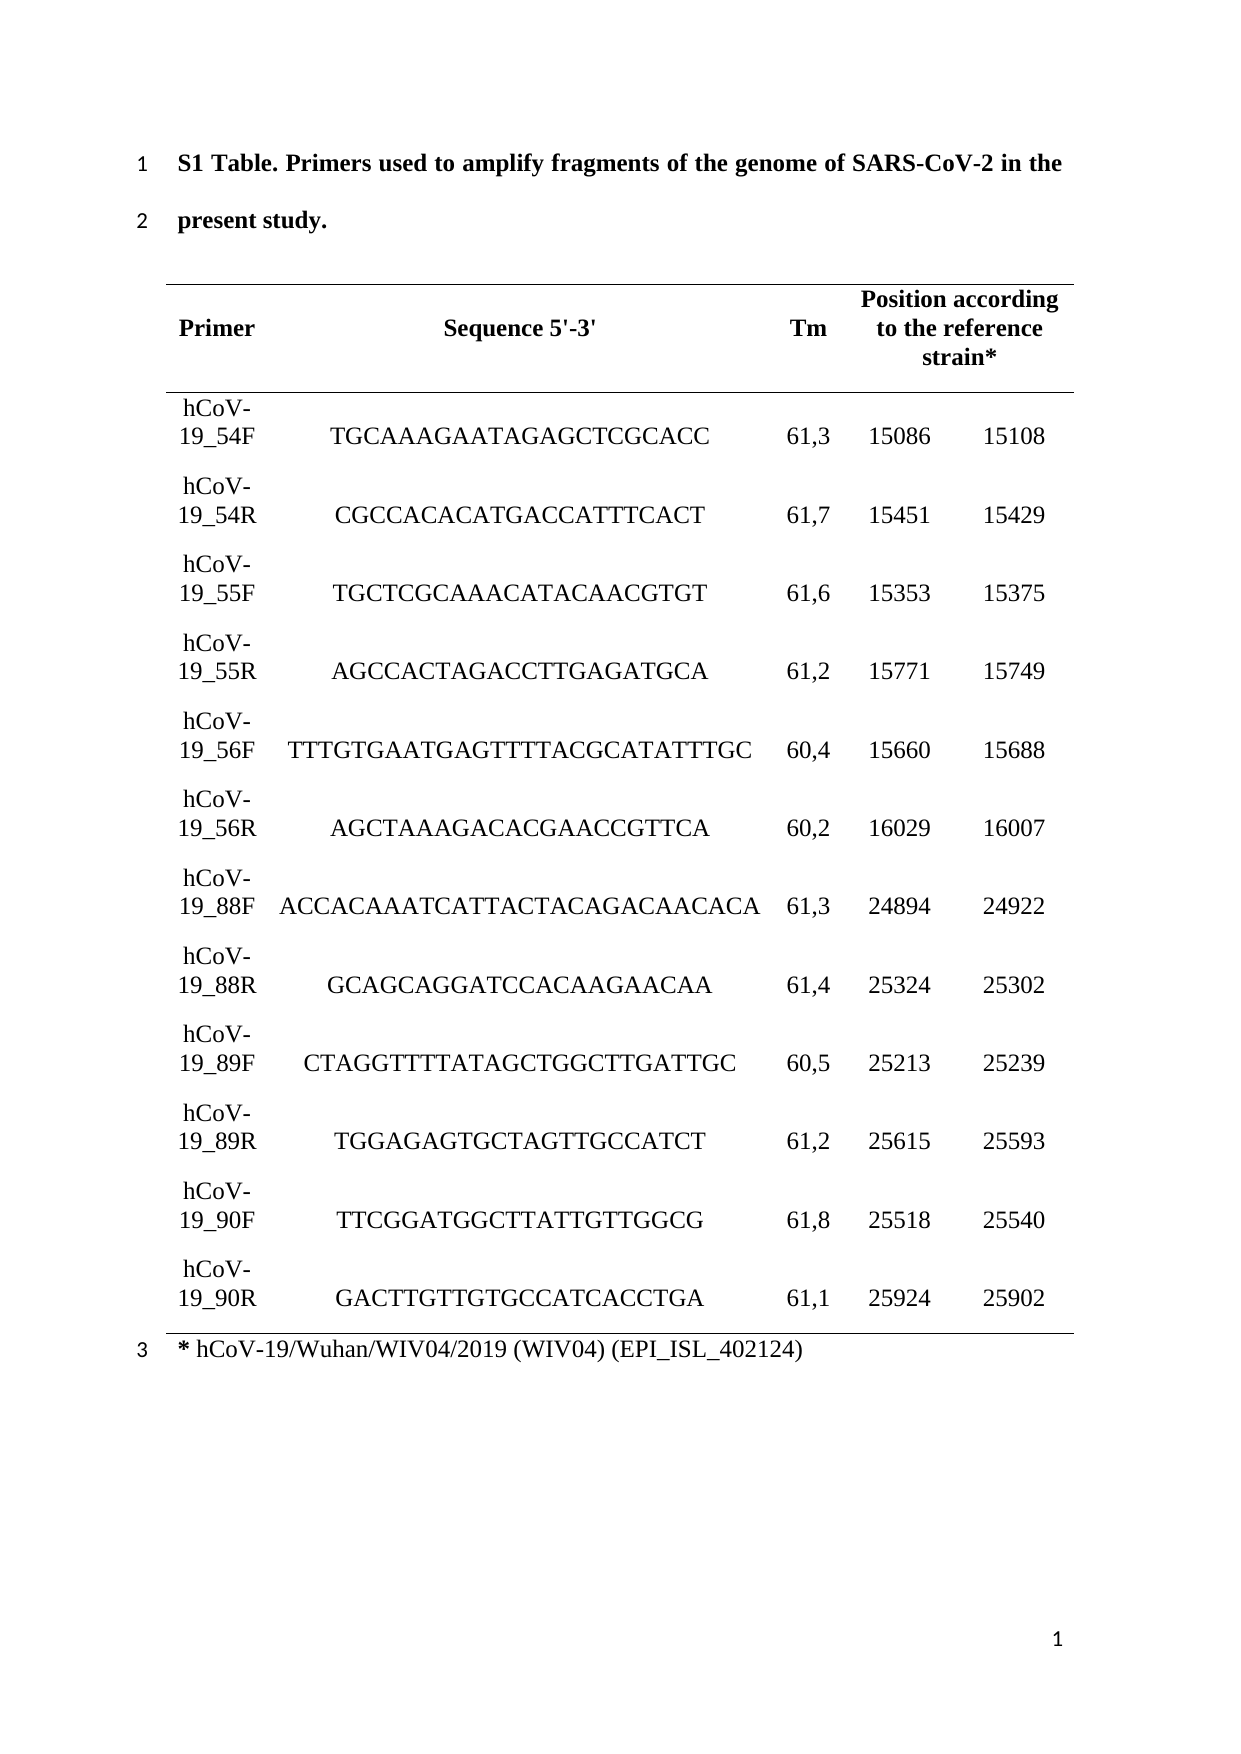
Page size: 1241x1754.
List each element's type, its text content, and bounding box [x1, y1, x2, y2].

table_cell hCoV-19_56R [166, 784, 268, 863]
table_cell 61,6 [772, 549, 844, 628]
table_cell 60,2 [772, 784, 844, 863]
table_cell GCAGCAGGATCCACAAGAACAA [268, 941, 772, 1019]
table_cell 15660 [845, 706, 954, 784]
table_header Tm [772, 285, 844, 392]
table_cell 15451 [845, 471, 954, 549]
table_cell TGCAAAGAATAGAGCTCGCACC [268, 393, 772, 471]
table_cell 25540 [954, 1176, 1074, 1254]
table_cell 15375 [954, 549, 1074, 628]
table_cell 15353 [845, 549, 954, 628]
table_cell GACTTGTTGTGCCATCACCTGA [268, 1254, 772, 1333]
table_cell 25302 [954, 941, 1074, 1019]
text S1 Table. Primers used to amplify fragments of the genome of SARS-CoV-2 in the present study. [177, 148, 1063, 234]
table_cell hCoV-19_90F [166, 1176, 268, 1254]
table_cell CTAGGTTTTATAGCTGGCTTGATTGC [268, 1019, 772, 1098]
table_cell 15749 [954, 628, 1074, 706]
table_cell 25593 [954, 1098, 1074, 1176]
table_cell hCoV-19_56F [166, 706, 268, 784]
table_cell 15688 [954, 706, 1074, 784]
table_cell 61,3 [772, 863, 844, 941]
table_cell CGCCACACATGACCATTTCACT [268, 471, 772, 549]
table_cell hCoV-19_89R [166, 1098, 268, 1176]
table_cell 24894 [845, 863, 954, 941]
table_cell 25615 [845, 1098, 954, 1176]
table_cell 61,1 [772, 1254, 844, 1333]
table_cell hCoV-19_54R [166, 471, 268, 549]
table_cell 60,4 [772, 706, 844, 784]
table_cell 61,3 [772, 393, 844, 471]
table_cell TTCGGATGGCTTATTGTTGGCG [268, 1176, 772, 1254]
table_cell 61,2 [772, 1098, 844, 1176]
table_cell 15086 [845, 393, 954, 471]
table_header Primer [166, 285, 268, 392]
table_header Position according to the reference strain* [845, 285, 1074, 392]
table_cell TGCTCGCAAACATACAACGTGT [268, 549, 772, 628]
table_cell 25902 [954, 1254, 1074, 1333]
table_cell 61,2 [772, 628, 844, 706]
table_cell 61,4 [772, 941, 844, 1019]
table_cell 60,5 [772, 1019, 844, 1098]
table_cell 61,7 [772, 471, 844, 549]
table_cell hCoV-19_90R [166, 1254, 268, 1333]
table_cell 25213 [845, 1019, 954, 1098]
table_cell 25239 [954, 1019, 1074, 1098]
table_cell 25518 [845, 1176, 954, 1254]
table_cell 16029 [845, 784, 954, 863]
table_cell 15429 [954, 471, 1074, 549]
table_cell 16007 [954, 784, 1074, 863]
text * hCoV-19/Wuhan/WIV04/2019 (WIV04) (EPI_ISL_402124) [177, 1334, 1063, 1362]
table_cell AGCTAAAGACACGAACCGTTCA [268, 784, 772, 863]
table_cell 61,8 [772, 1176, 844, 1254]
table_cell hCoV-19_88F [166, 863, 268, 941]
table_header Sequence 5'-3' [268, 285, 772, 392]
table_cell 15108 [954, 393, 1074, 471]
table_cell TTTGTGAATGAGTTTTACGCATATTTGC [268, 706, 772, 784]
table_cell 15771 [845, 628, 954, 706]
table_cell hCoV-19_55R [166, 628, 268, 706]
table_cell 25324 [845, 941, 954, 1019]
table_cell hCoV-19_54F [166, 393, 268, 471]
table_cell TGGAGAGTGCTAGTTGCCATCT [268, 1098, 772, 1176]
table_cell 24922 [954, 863, 1074, 941]
table_cell ACCACAAATCATTACTACAGACAACACA [268, 863, 772, 941]
table_cell hCoV-19_89F [166, 1019, 268, 1098]
table_cell hCoV-19_88R [166, 941, 268, 1019]
table_cell 25924 [845, 1254, 954, 1333]
table_cell hCoV-19_55F [166, 549, 268, 628]
table_cell AGCCACTAGACCTTGAGATGCA [268, 628, 772, 706]
